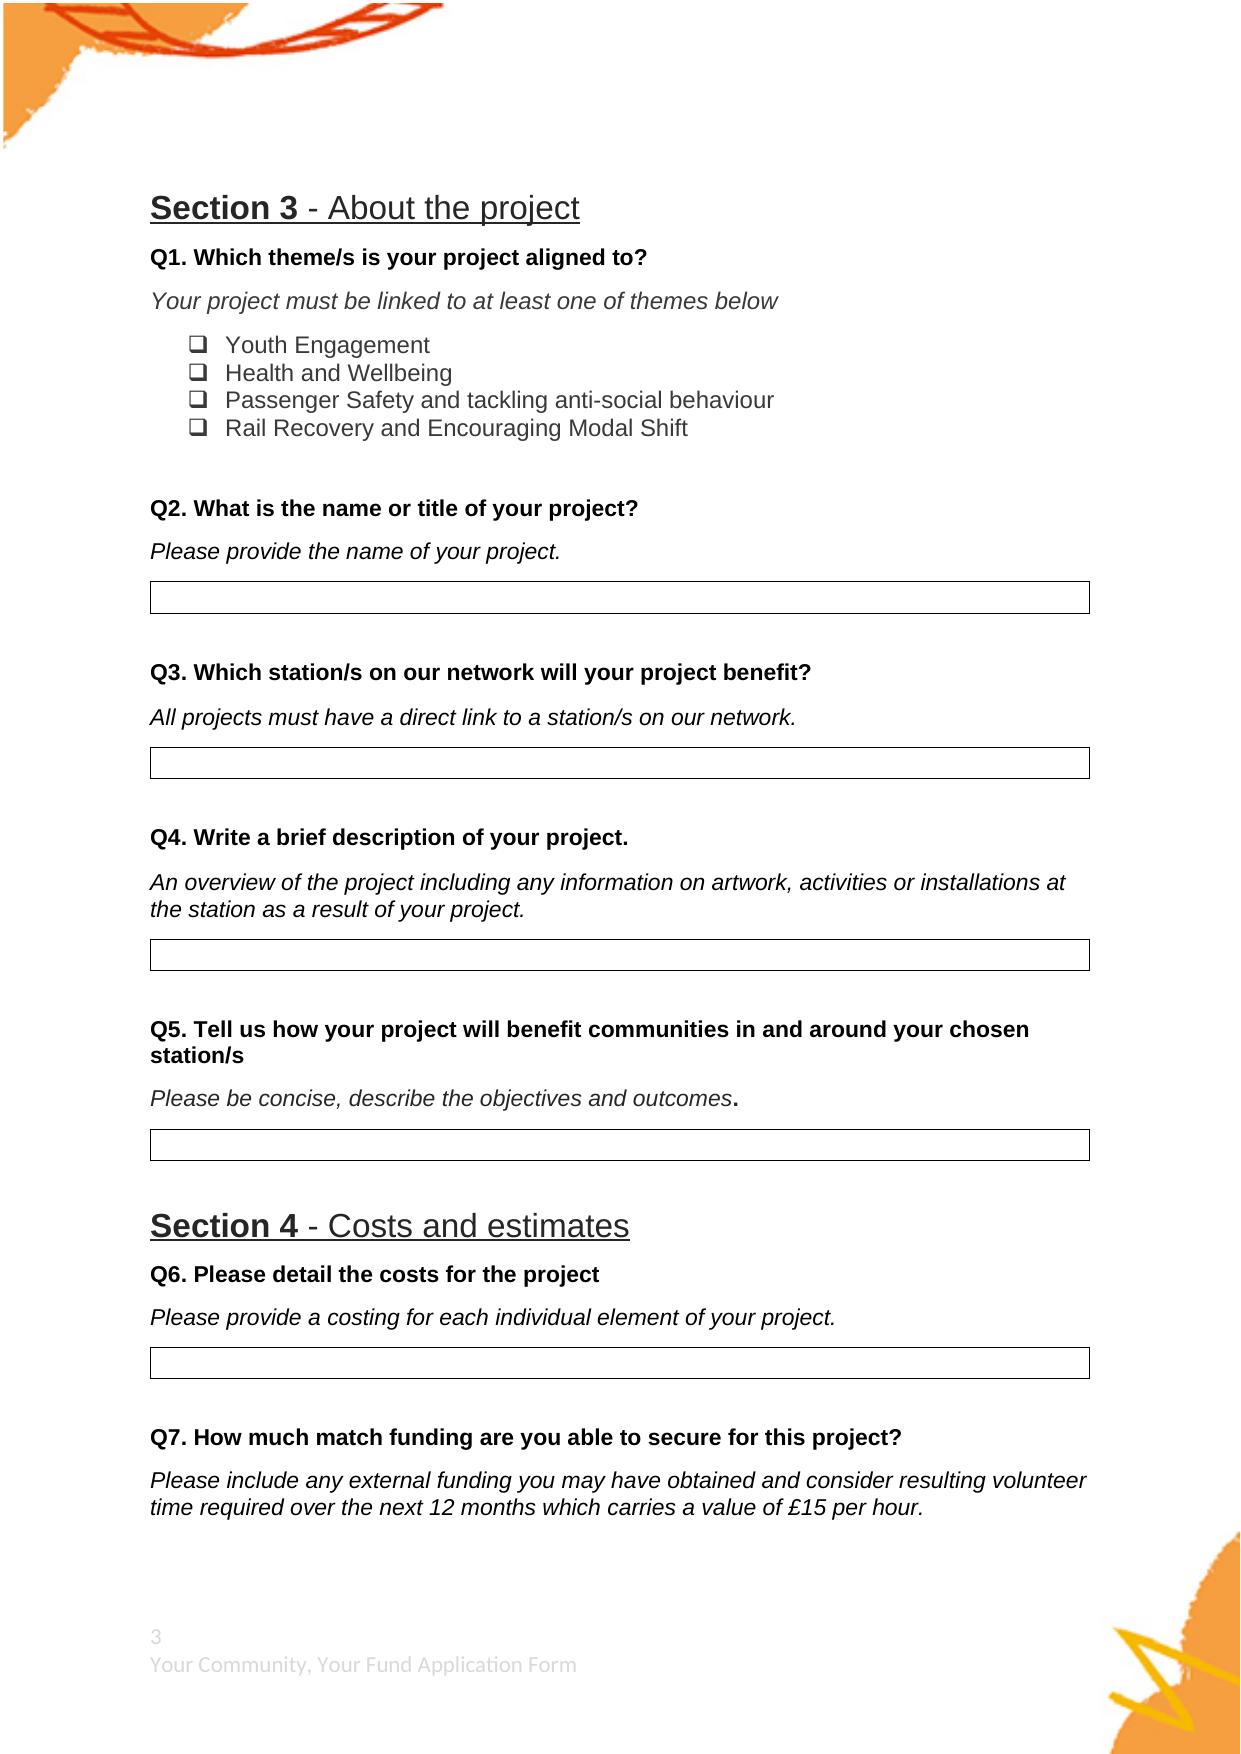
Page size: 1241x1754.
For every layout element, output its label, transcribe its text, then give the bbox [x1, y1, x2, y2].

list Passenger Safety and tackling anti-social behaviour [187, 386, 1090, 414]
text Q6. Please detail the costs for the project [150, 1261, 1090, 1287]
list Health and Wellbeing [187, 358, 1090, 386]
text Section 4 - Costs and estimates [150, 1206, 1090, 1244]
text Q4. Write a brief description of your project. [150, 824, 1090, 851]
text Q7. How much match funding are you able to secure for this project? [150, 1424, 1090, 1451]
text Q2. What is the name or title of your project? [150, 495, 1090, 522]
text Q3. Which station/s on our network will your project benefit? [150, 659, 1090, 685]
text Please provide a costing for each individual element of your project. [150, 1304, 1090, 1330]
text An overview of the project including any information on artwork, activities or installations at the station as a result of your project. [150, 869, 1090, 922]
table_header [151, 1348, 1089, 1378]
text Your project must be linked to at least one of themes below [150, 287, 1090, 314]
list Section 3 - About the project [150, 188, 1090, 227]
picture [3, 3, 1241, 1754]
text Please provide the name of your project. [150, 538, 1090, 564]
table_header [151, 582, 1089, 612]
table_header [151, 940, 1089, 970]
list Youth Engagement [187, 331, 1090, 358]
text Please be concise, describe the objectives and outcomes. [150, 1085, 1090, 1112]
table_header [151, 1130, 1089, 1160]
table_header [151, 748, 1089, 778]
text Q5. Tell us how your project will benefit communities in and around your chosen station/s [150, 1016, 1090, 1069]
text All projects must have a direct link to a station/s on our network. [150, 704, 1090, 730]
list Rail Recovery and Encouraging Modal Shift [187, 414, 1090, 441]
text Please include any external funding you may have obtained and consider resulting volunteer time required over the next 12 months which carries a value of £15 per hour. [150, 1467, 1090, 1520]
text Q1. Which theme/s is your project aligned to? [150, 243, 1090, 270]
